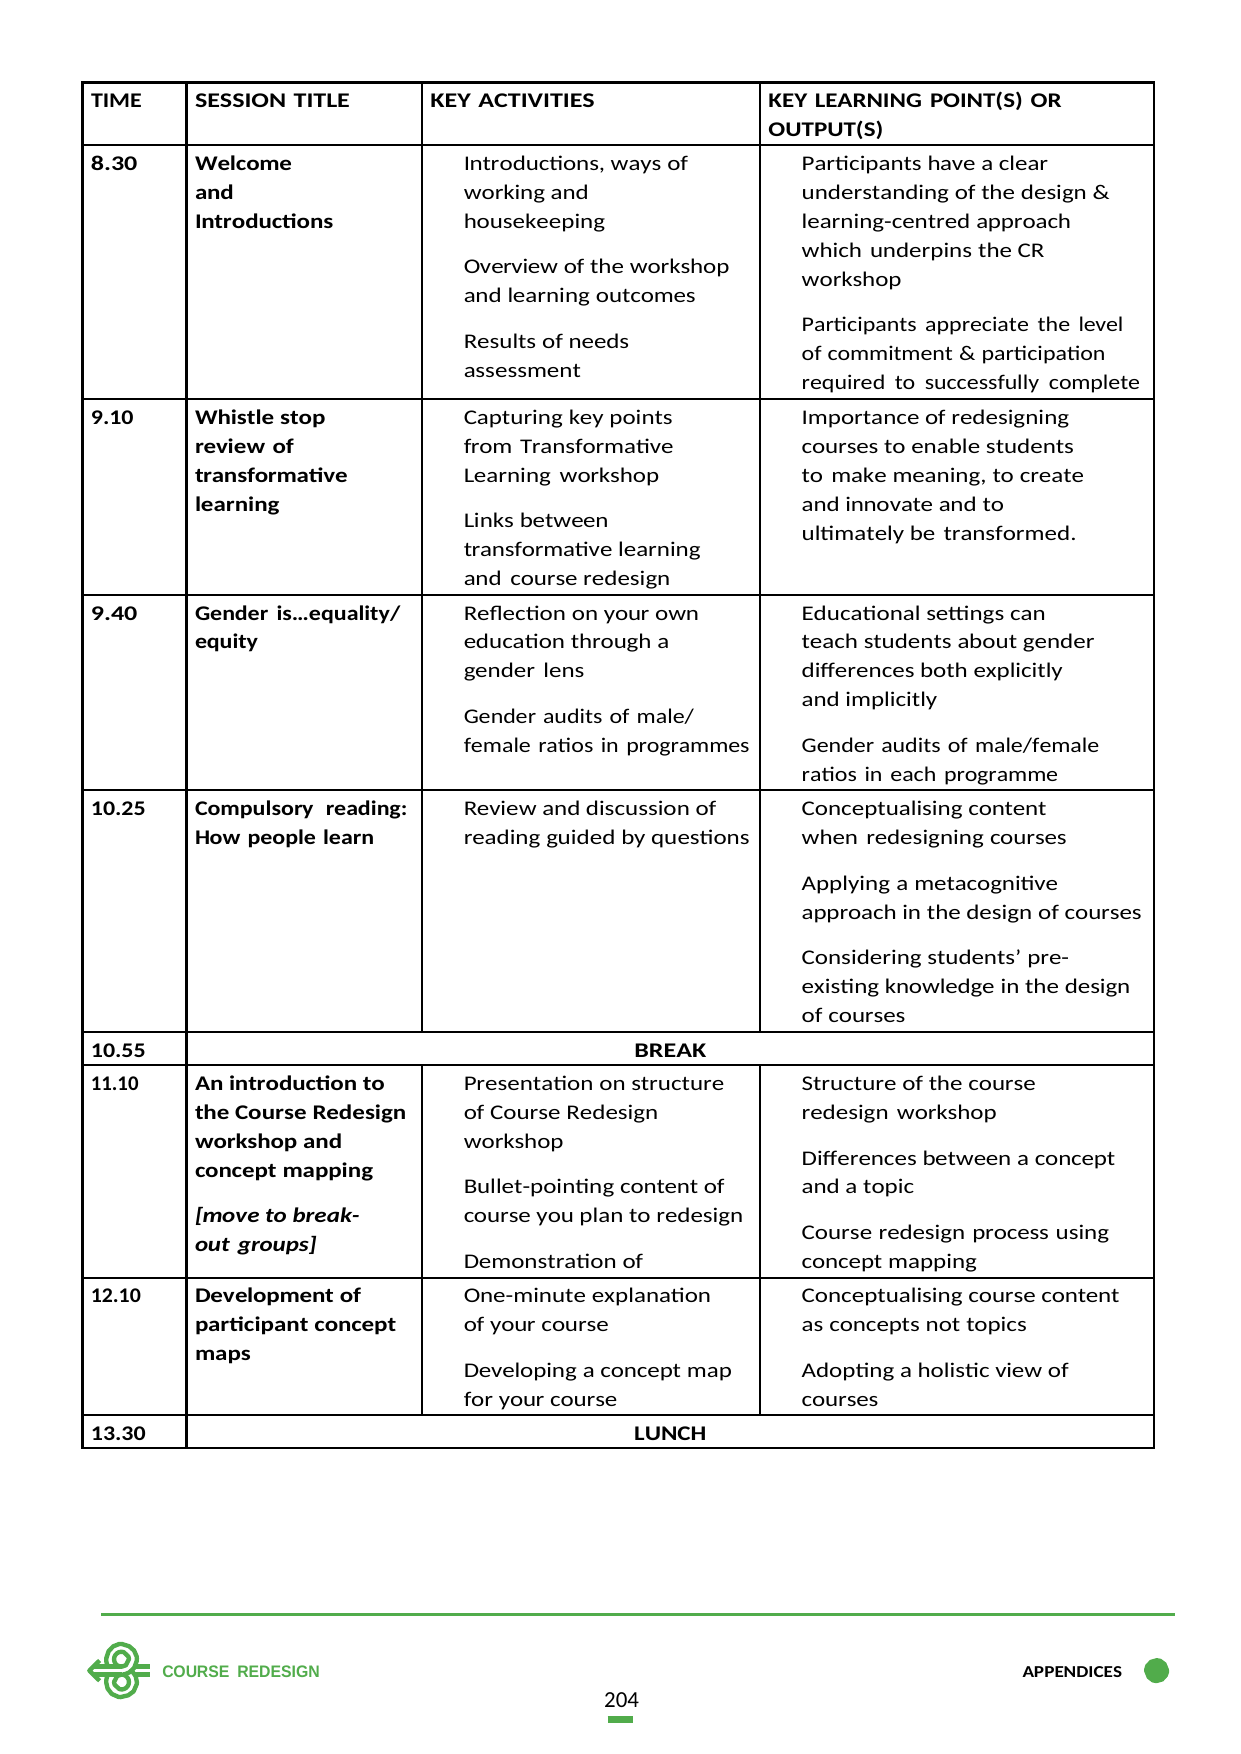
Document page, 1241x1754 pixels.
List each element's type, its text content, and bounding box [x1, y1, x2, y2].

table_cell Welcome and Introductions [188, 146, 421, 398]
table_cell 13.30 [84, 1416, 185, 1447]
table_cell Structure of the course redesign workshop Differences between a concept and a topic Course redesign process using concept mapping [761, 1066, 1153, 1277]
table_cell Educational settings can teach students about gender differences both explicitly and implicitly Gender audits of male/female ratios in each programme [761, 596, 1153, 789]
table_cell 9.10 [84, 400, 185, 594]
table_header KEY LEARNING POINT(S) OR OUTPUT(S) [761, 84, 1153, 144]
table_cell Conceptualising content when redesigning courses Applying a metacognitive approach in the design of courses Considering students’ pre- existing knowledge in the design of courses [761, 791, 1153, 1031]
table_cell 12.10 [84, 1279, 185, 1414]
table_cell Capturing key points from Transformative Learning workshop Links between transformative learning and course redesign [423, 400, 759, 594]
table_cell 10.25 [84, 791, 185, 1031]
table_cell 9.40 [84, 596, 185, 789]
table_cell Whistle stop review of transformative learning [188, 400, 421, 594]
table_cell Presentation on structure of Course Redesign workshop Bullet-pointing content of course you plan to redesign Demonstration of concept mapping [423, 1066, 759, 1277]
table_cell Development of participant concept maps [188, 1279, 421, 1414]
table_cell Introductions, ways of working and housekeeping Overview of the workshop and learning outcomes Results of needs assessment [423, 146, 759, 398]
table_header SESSION TITLE [188, 84, 421, 144]
table_cell Compulsory reading: How people learn [188, 791, 421, 1031]
table_cell Gender is…equality/ equity [188, 596, 421, 789]
table_cell Participants have a clear understanding of the design & learning-centred approach which underpins the CR workshop Participants appreciate the level of commitment & participation required to successfully complete the workshop [761, 146, 1153, 398]
table_header TIME [84, 84, 185, 144]
table_cell LUNCH [188, 1416, 1153, 1447]
table_cell One-minute explanation of your course Developing a concept map for your course [423, 1279, 759, 1414]
table_cell Importance of redesigning courses to enable students to make meaning, to create and innovate and to ultimately be transformed. [761, 400, 1153, 594]
table_cell An introduction to the Course Redesign workshop and concept mapping [move to break-out groups] [188, 1066, 421, 1277]
table_cell Review and discussion of reading guided by questions [423, 791, 759, 1031]
table_cell 10.55 [84, 1033, 185, 1064]
table_cell Reflection on your own education through a gender lens Gender audits of male/ female ratios in programmes [423, 596, 759, 789]
table_cell 8.30 [84, 146, 185, 398]
table_cell Conceptualising course content as concepts not topics Adopting a holistic view of courses [761, 1279, 1153, 1414]
table_cell 11.10 [84, 1066, 185, 1277]
table_header KEY ACTIVITIES [423, 84, 759, 144]
table_cell BREAK [188, 1033, 1153, 1064]
